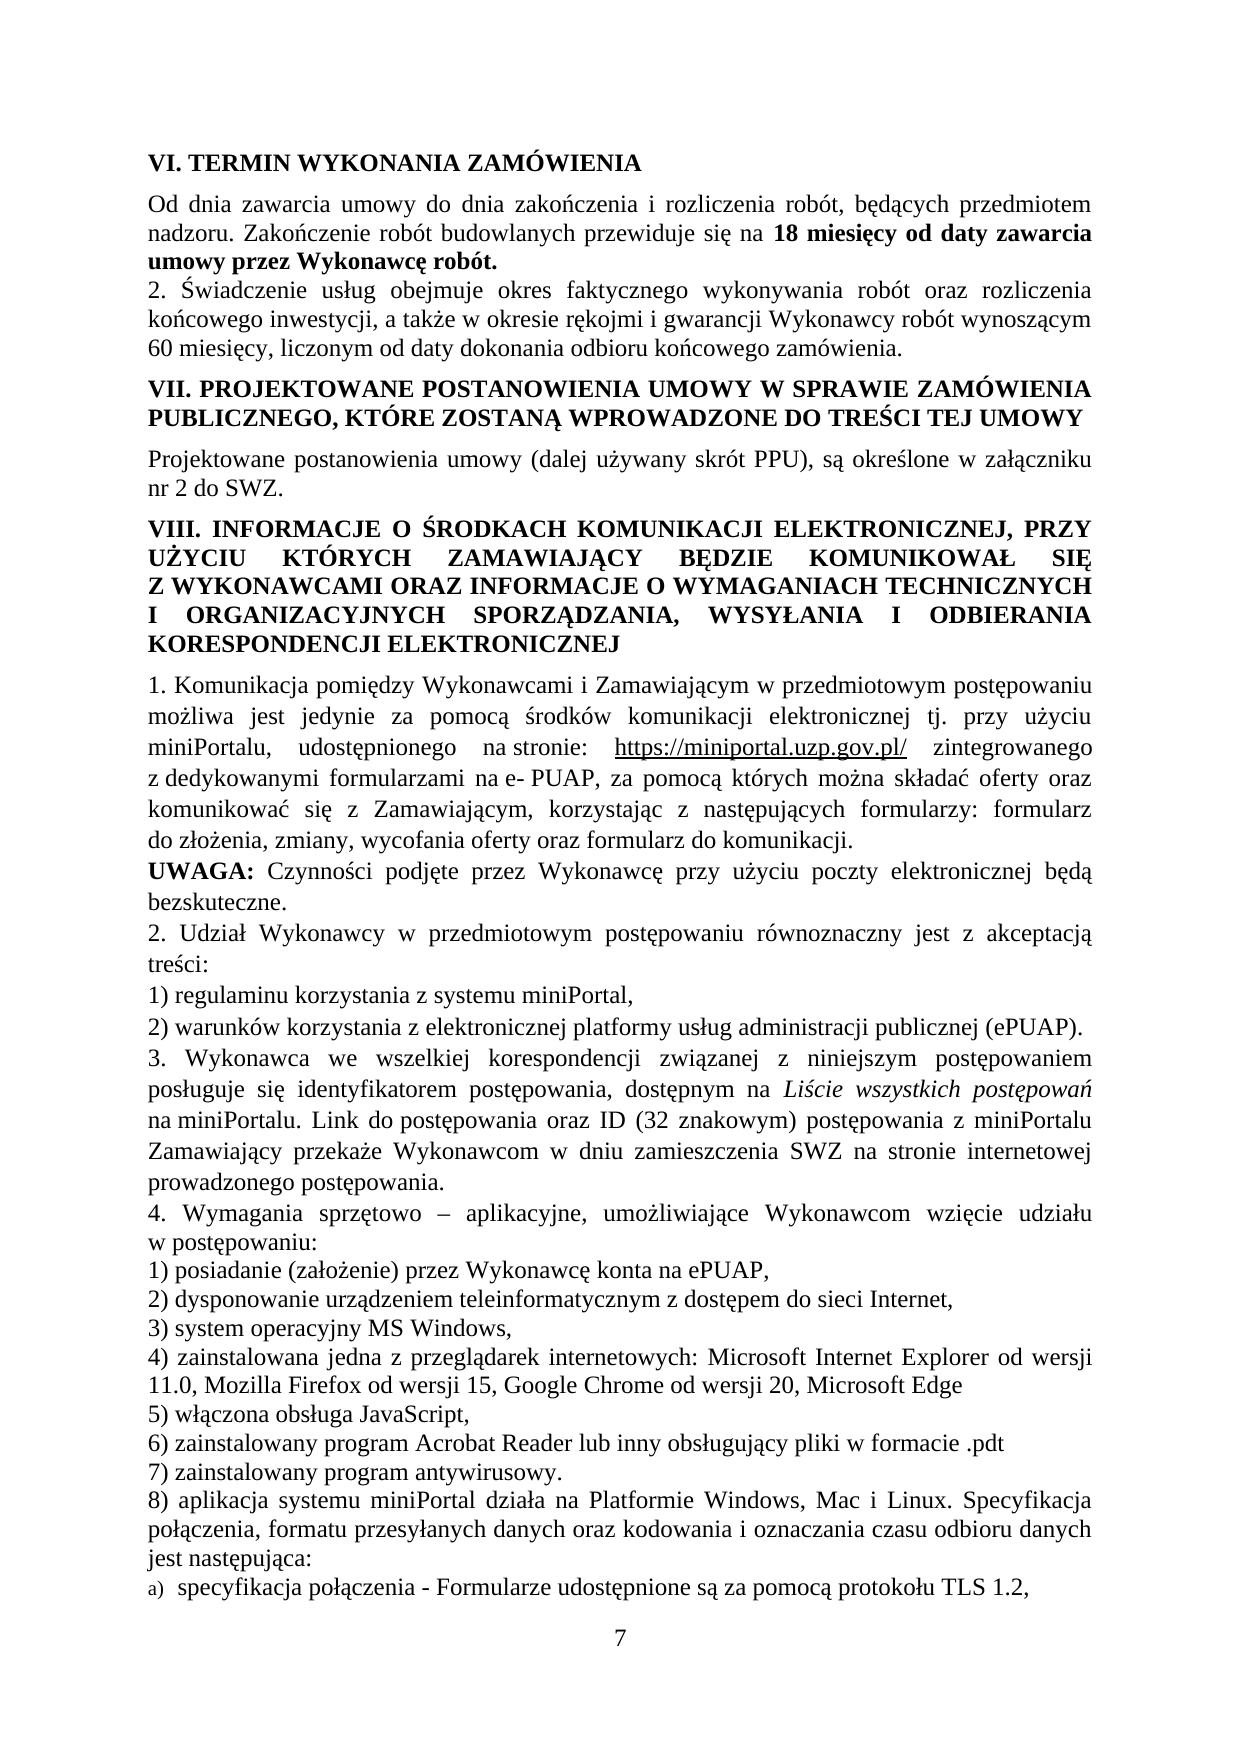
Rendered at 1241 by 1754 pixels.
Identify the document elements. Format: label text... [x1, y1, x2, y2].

text VI. TERMIN WYKONANIA ZAMÓWIENIA [148, 148, 1093, 176]
list specyfikacja połączenia - Formularze udostępnione są za pomocą protokołu TLS 1.2, [148, 1572, 1093, 1600]
text Od dnia zawarcia umowy do dnia zakończenia i rozliczenia robót, będących przedmiotem nadzoru. Zakończenie robót budowlanych przewiduje się na 18 miesięcy od daty zawarcia umowy przez Wykonawcę robót. [148, 189, 1093, 275]
list 3. Wykonawca we wszelkiej korespondencji związanej z niniejszym postępowaniem posługuje się identyfikatorem postępowania, dostępnym na Liście wszystkich postępowań na miniPortalu. Link do postępowania oraz ID (32 znakowym) postępowania z miniPortalu Zamawiający przekaże Wykonawcom w dniu zamieszczenia SWZ na stronie internetowej prowadzonego postępowania. [148, 1043, 1093, 1196]
list 2) warunków korzystania z elektronicznej platformy usług administracji publicznej (ePUAP). [148, 1012, 1093, 1040]
list 3) system operacyjny MS Windows, [148, 1313, 1093, 1342]
list 1) regulaminu korzystania z systemu miniPortal, [148, 981, 1093, 1009]
text 4) zainstalowana jedna z przeglądarek internetowych: Microsoft Internet Explorer od wersji 11.0, Mozilla Firefox od wersji 15, Google Chrome od wersji 20, Microsoft Edge [148, 1342, 1093, 1399]
list 1) posiadanie (założenie) przez Wykonawcę konta na ePUAP, [148, 1255, 1093, 1284]
list 2. Udział Wykonawcy w przedmiotowym postępowaniu równoznaczny jest z akceptacją treści: [148, 918, 1093, 978]
list 2) dysponowanie urządzeniem teleinformatycznym z dostępem do sieci Internet, [148, 1284, 1093, 1313]
list 5) włączona obsługa JavaScript, [148, 1399, 1093, 1428]
list UWAGA: Czynności podjęte przez Wykonawcę przy użyciu poczty elektronicznej będą bezskuteczne. [148, 856, 1093, 916]
subtitle Projektowane postanowienia umowy (dalej używany skrót PPU), są określone w załączniku nr 2 do SWZ. [148, 444, 1093, 501]
text VIII. INFORMACJE O ŚRODKACH KOMUNIKACJI ELEKTRONICZNEJ, PRZY UŻYCIU KTÓRYCH ZAMAWIAJĄCY BĘDZIE KOMUNIKOWAŁ SIĘ Z WYKONAWCAMI ORAZ INFORMACJE O WYMAGANIACH TECHNICZNYCH I ORGANIZACYJNYCH SPORZĄDZANIA, WYSYŁANIA I ODBIERANIA KORESPONDENCJI ELEKTRONICZNEJ [148, 514, 1093, 658]
text VII. PROJEKTOWANE POSTANOWIENIA UMOWY W SPRAWIE ZAMÓWIENIA PUBLICZNEGO, KTÓRE ZOSTANĄ WPROWADZONE DO TREŚCI TEJ UMOWY [148, 374, 1093, 431]
list 8) aplikacja systemu miniPortal działa na Platformie Windows, Mac i Linux. Specyfikacja połączenia, formatu przesyłanych danych oraz kodowania i oznaczania czasu odbioru danych jest następująca: [148, 1485, 1093, 1572]
list 1. Komunikacja pomiędzy Wykonawcami i Zamawiającym w przedmiotowym postępowaniu możliwa jest jedynie za pomocą środków komunikacji elektronicznej tj. przy użyciu miniPortalu, udostępnionego na stronie: https://miniportal.uzp.gov.pl/ zintegrowanego z dedykowanymi formularzami na e- PUAP, za pomocą których można składać oferty oraz komunikować się z Zamawiającym, korzystając z następujących formularzy: formularz do złożenia, zmiany, wycofania oferty oraz formularz do komunikacji. [148, 670, 1093, 854]
text 2. Świadczenie usług obejmuje okres faktycznego wykonywania robót oraz rozliczenia końcowego inwestycji, a także w okresie rękojmi i gwarancji Wykonawcy robót wynoszącym 60 miesięcy, liczonym od daty dokonania odbioru końcowego zamówienia. [148, 275, 1093, 361]
list 7) zainstalowany program antywirusowy. [148, 1457, 1093, 1485]
list 6) zainstalowany program Acrobat Reader lub inny obsługujący pliki w formacie .pdt [148, 1428, 1093, 1457]
list 4. Wymagania sprzętowo – aplikacyjne, umożliwiające Wykonawcom wzięcie udziału w postępowaniu: [148, 1198, 1093, 1255]
